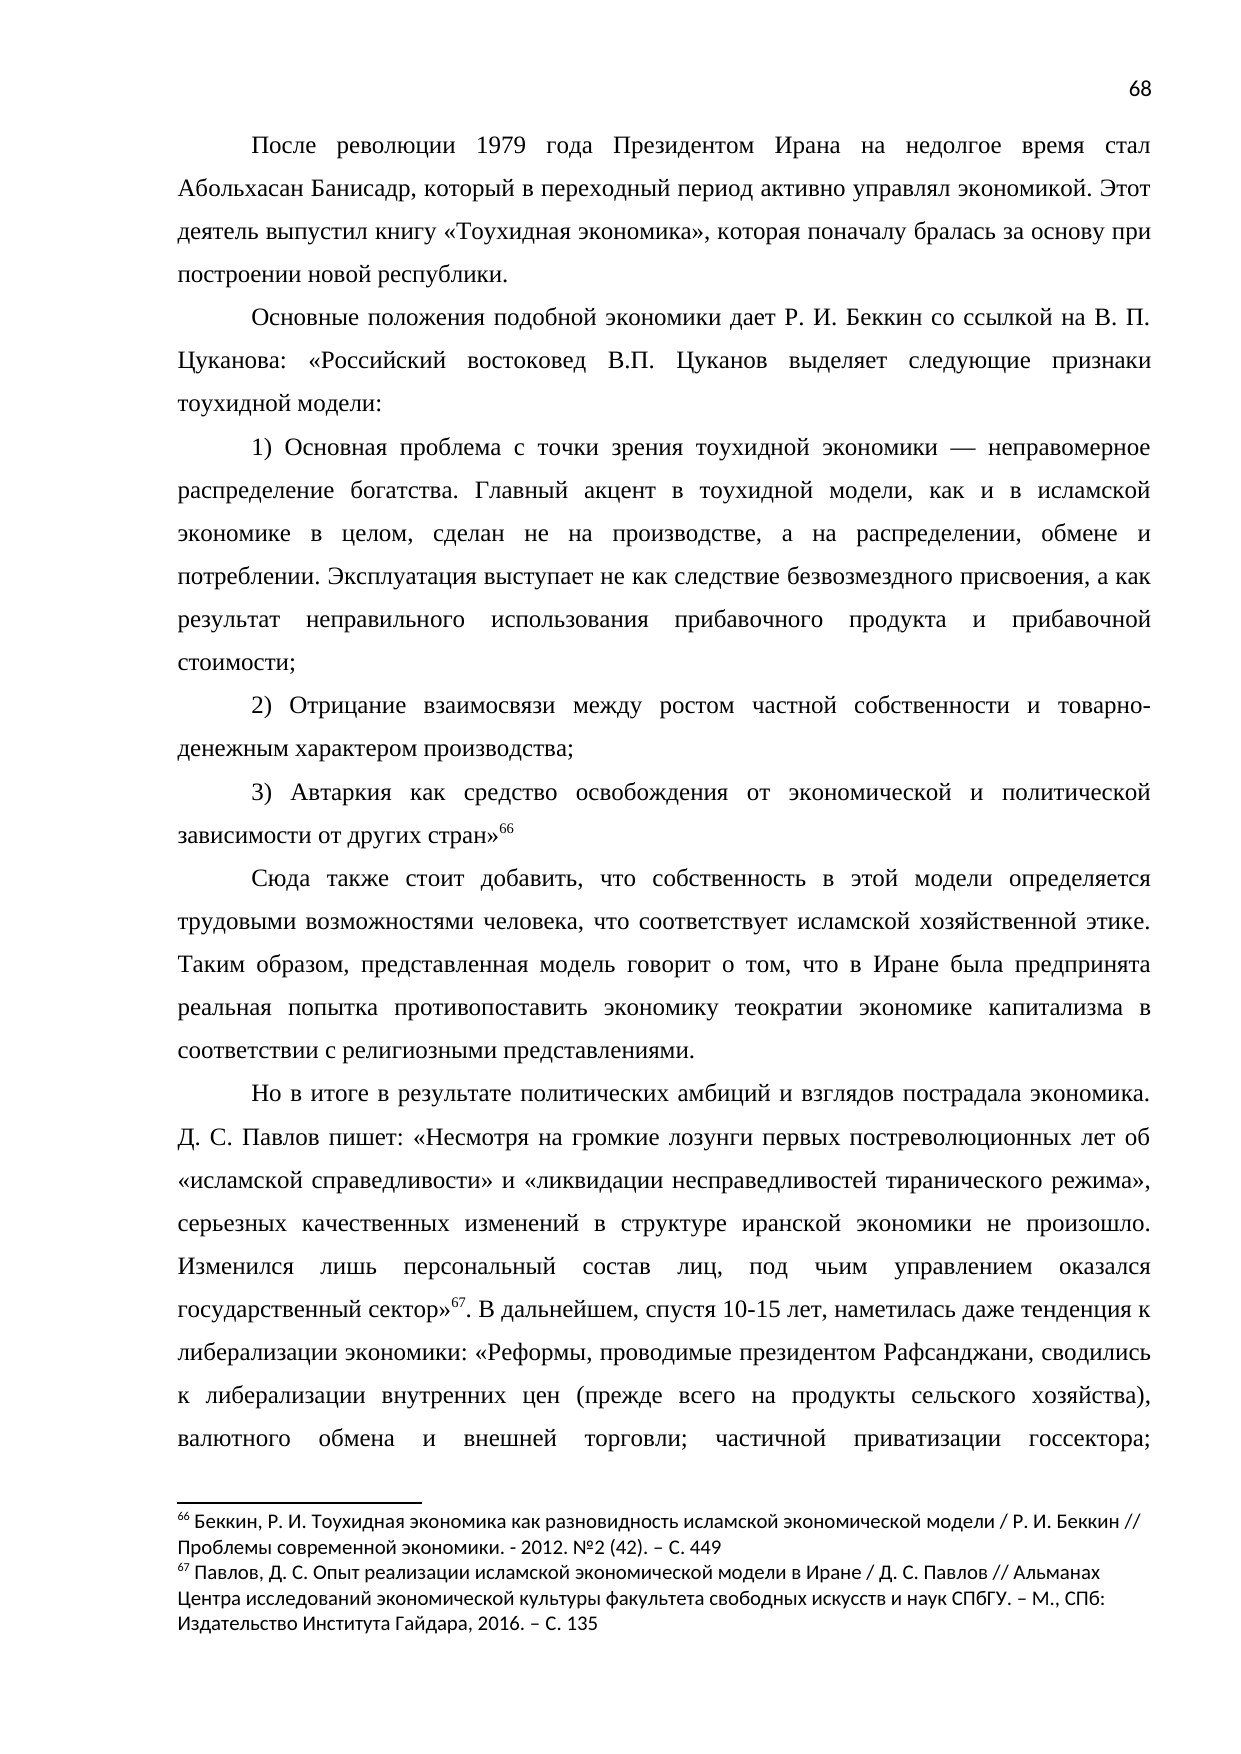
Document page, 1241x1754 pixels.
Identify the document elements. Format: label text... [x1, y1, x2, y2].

text 1) Основная проблема с точки зрения тоухидной экономики — неправомерное распределение богатства. Главный акцент в тоухидной модели, как и в исламской экономике в целом, сделан не на производстве, а на распределении, обмене и потреблении. Эксплуатация выступает не как следствие безвозмездного присвоения, а как результат неправильного использования прибавочного продукта и прибавочной стоимости; [177, 432, 1152, 676]
text 2) Отрицание взаимосвязи между ростом частной собственности и товарно-денежным характером производства; [177, 690, 1152, 762]
text 3) Автаркия как средство освобождения от экономической и политической зависимости от других стран» [177, 777, 1152, 848]
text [177, 1078, 1152, 1452]
text Сюда также стоит добавить, что собственность в этой модели определяется трудовыми возможностями человека, что соответствует исламской хозяйственной этике. Таким образом, представленная модель говорит о том, что в Иране была предпринята реальная попытка противопоставить экономику теократии экономике капитализма в соответствии с религиозными представлениями. [177, 863, 1152, 1064]
text После революции 1979 года Президентом Ирана на недолгое время стал Абольхасан Банисадр, который в переходный период активно управлял экономикой. Этот деятель выпустил книгу «Тоухидная экономика», которая поначалу бралась за основу при построении новой республики. [177, 130, 1152, 288]
text Основные положения подобной экономики дает Р. И. Беккин со ссылкой на В. П. Цуканова: «Российский востоковед В.П. Цуканов выделяет следующие признаки тоухидной модели: [177, 302, 1152, 417]
